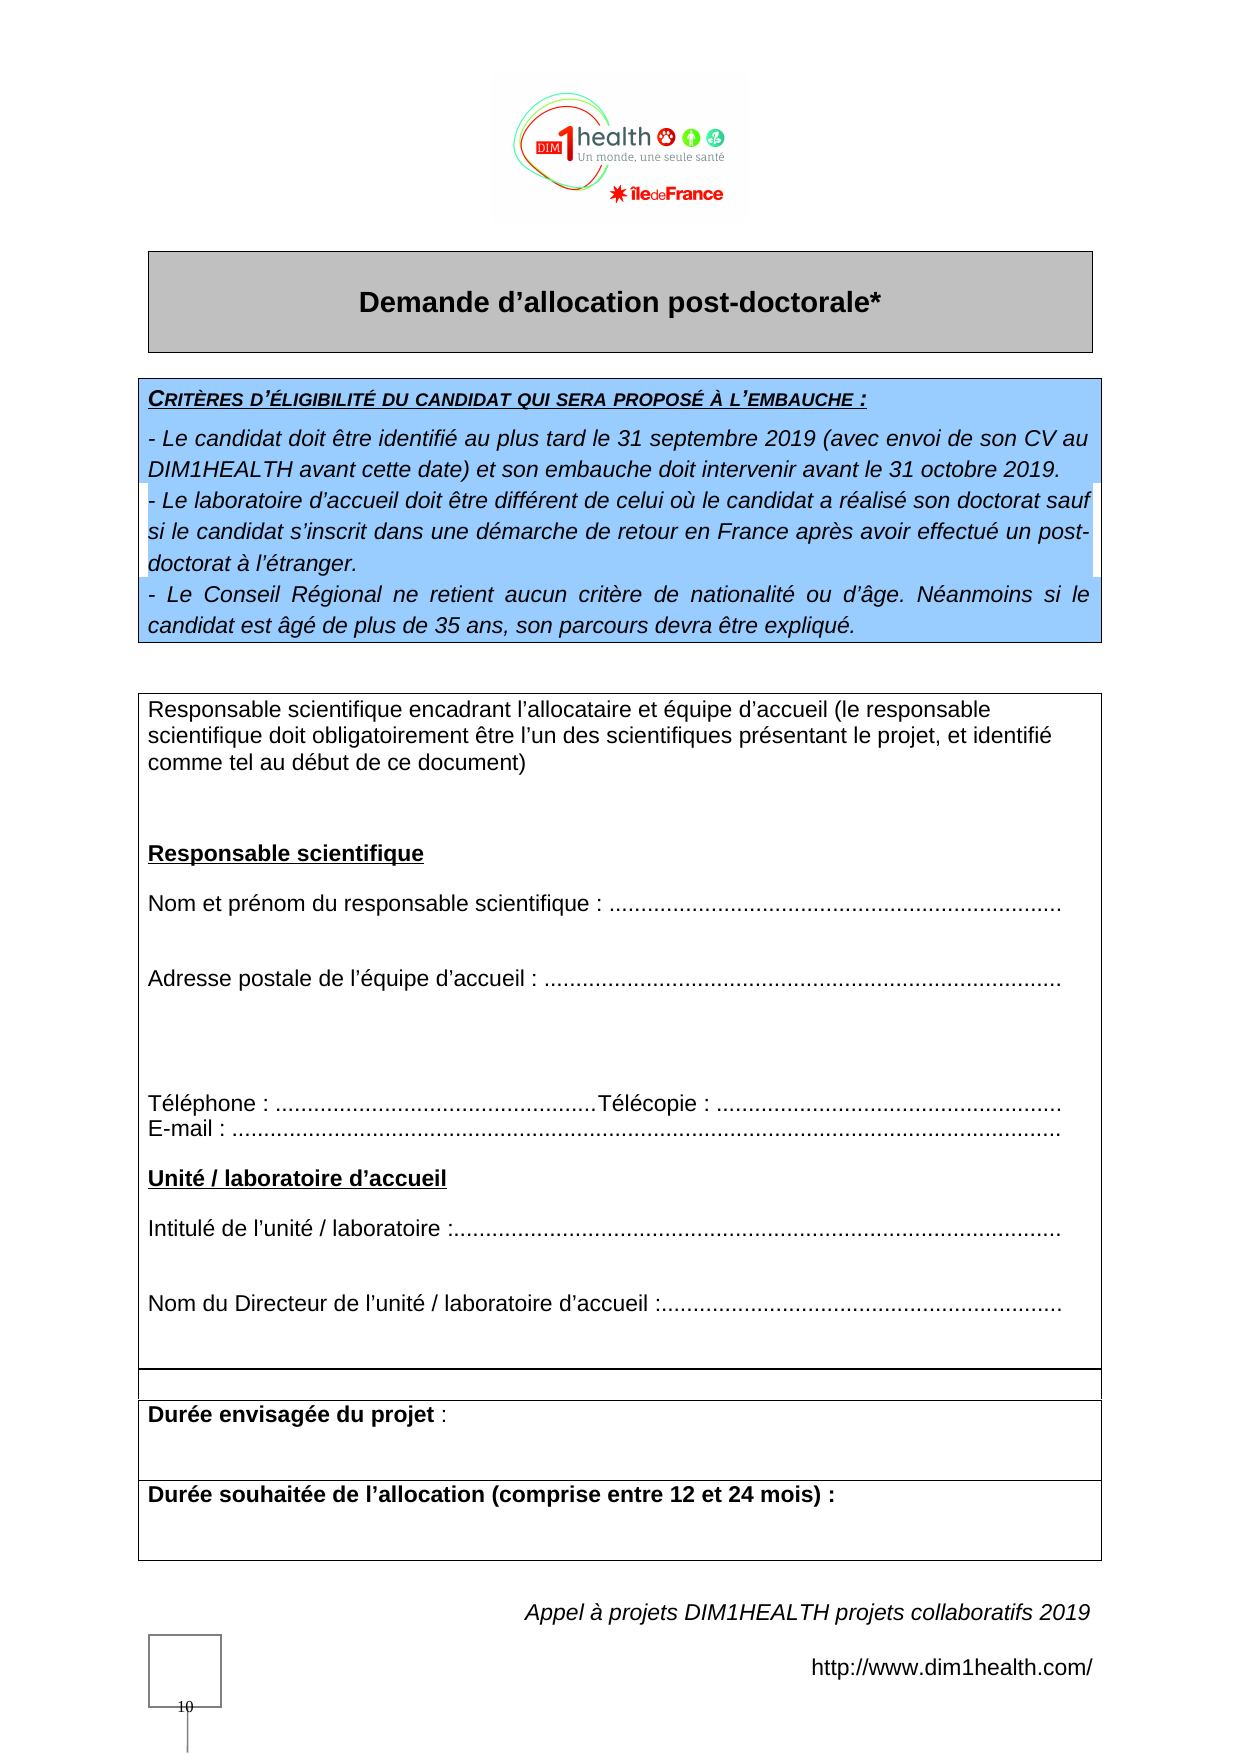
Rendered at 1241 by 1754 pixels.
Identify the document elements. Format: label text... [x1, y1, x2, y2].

text - Le Conseil Régional ne retient aucun critère de nationalité ou d’âge. Néanmoins si le candidat est âgé de plus de 35 ans, son parcours devra être expliqué. [139, 574, 1101, 642]
text Durée envisagée du projet : [139, 1401, 1101, 1480]
text - Le laboratoire d’accueil doit être différent de celui où le candidat a réalisé son doctorat sauf si le candidat s’inscrit dans une démarche de retour en France après avoir effectué un post-doctorat à l’étranger. [148, 483, 1093, 574]
text Critères d’éligibilité du candidat qui sera proposé à l’embauche : [139, 379, 1101, 413]
text - Le candidat doit être identifié au plus tard le 31 septembre 2019 (avec envoi de son CV au DIM1HEALTH avant cette date) et son embauche doit intervenir avant le 31 octobre 2019. [139, 418, 1101, 483]
text Adresse postale de l’équipe d’accueil : [148, 966, 1093, 991]
text Responsable scientifique [148, 841, 1093, 866]
text E-mail : [148, 1116, 1093, 1141]
text Téléphone : Télécopie : [148, 1091, 1093, 1116]
table_header Demande d’allocation post-doctorale* [149, 252, 1092, 352]
text Nom et prénom du responsable scientifique : [148, 891, 1093, 916]
text Nom du Directeur de l’unité / laboratoire d’accueil : [148, 1291, 1093, 1316]
picture [491, 73, 749, 222]
text Responsable scientifique encadrant l’allocataire et équipe d’accueil (le responsable scientifique doit obligatoirement être l’un des scientifiques présentant le projet, et identifié comme tel au début de ce document) [139, 694, 1101, 804]
text Intitulé de l’unité / laboratoire : [148, 1216, 1093, 1241]
text Durée souhaitée de l’allocation (comprise entre 12 et 24 mois) : [139, 1481, 1101, 1560]
text Unité / laboratoire d’accueil [148, 1166, 1093, 1191]
